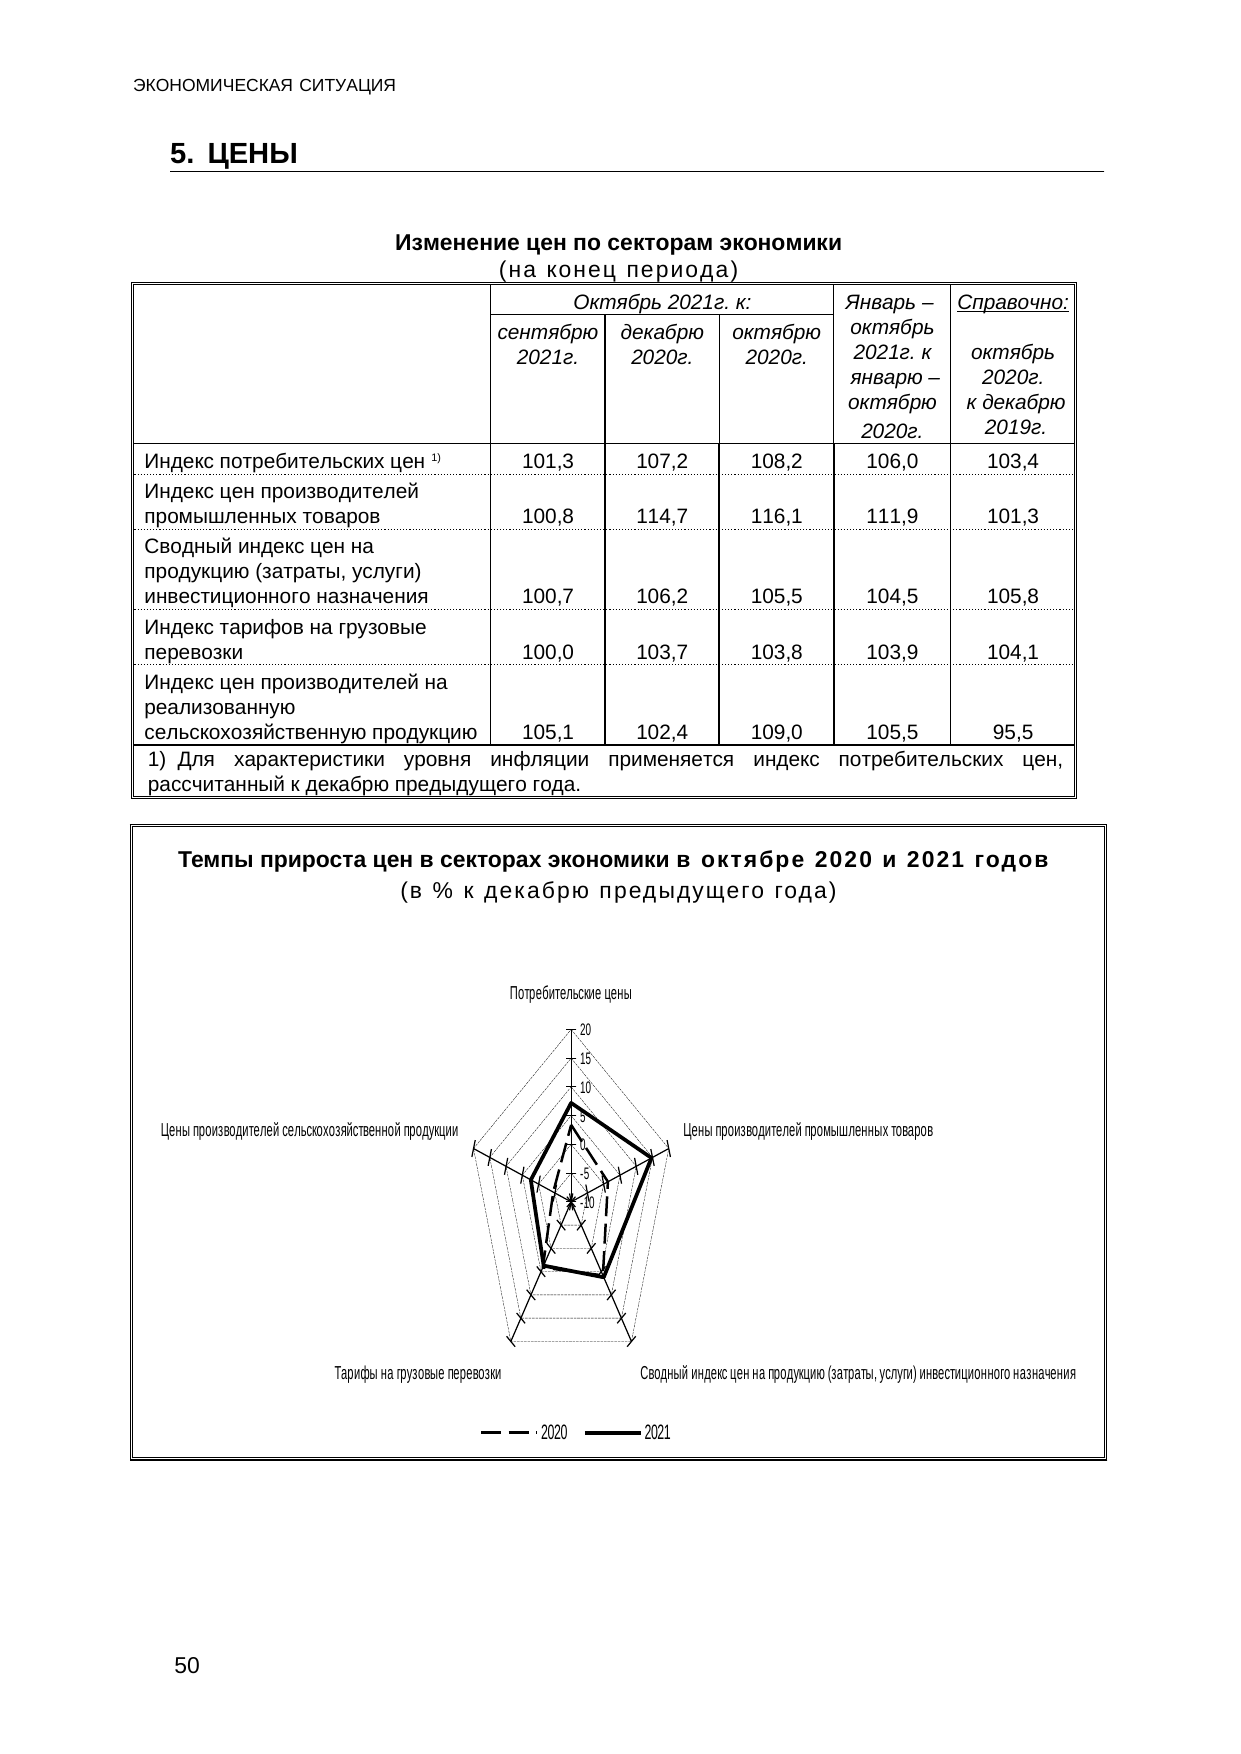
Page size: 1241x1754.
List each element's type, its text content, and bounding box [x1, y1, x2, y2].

subtitle Цены [170, 136, 1104, 171]
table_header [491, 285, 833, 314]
text Изменение цен по секторам экономики [133, 229, 1104, 256]
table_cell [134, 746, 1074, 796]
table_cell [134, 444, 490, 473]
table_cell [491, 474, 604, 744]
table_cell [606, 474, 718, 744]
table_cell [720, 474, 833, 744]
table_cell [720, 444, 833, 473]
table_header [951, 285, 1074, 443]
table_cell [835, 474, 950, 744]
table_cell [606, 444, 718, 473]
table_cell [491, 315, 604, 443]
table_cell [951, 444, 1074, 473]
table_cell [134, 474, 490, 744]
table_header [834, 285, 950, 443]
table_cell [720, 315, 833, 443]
text Темпы прироста цен в секторах экономики в октябре 2020 и 2021 годов (в % к декабрю предыдущего года) [133, 827, 1104, 1457]
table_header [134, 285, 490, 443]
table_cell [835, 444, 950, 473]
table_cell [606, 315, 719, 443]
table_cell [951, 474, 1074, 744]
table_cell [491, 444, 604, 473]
text (на конец периода) [133, 256, 1104, 282]
